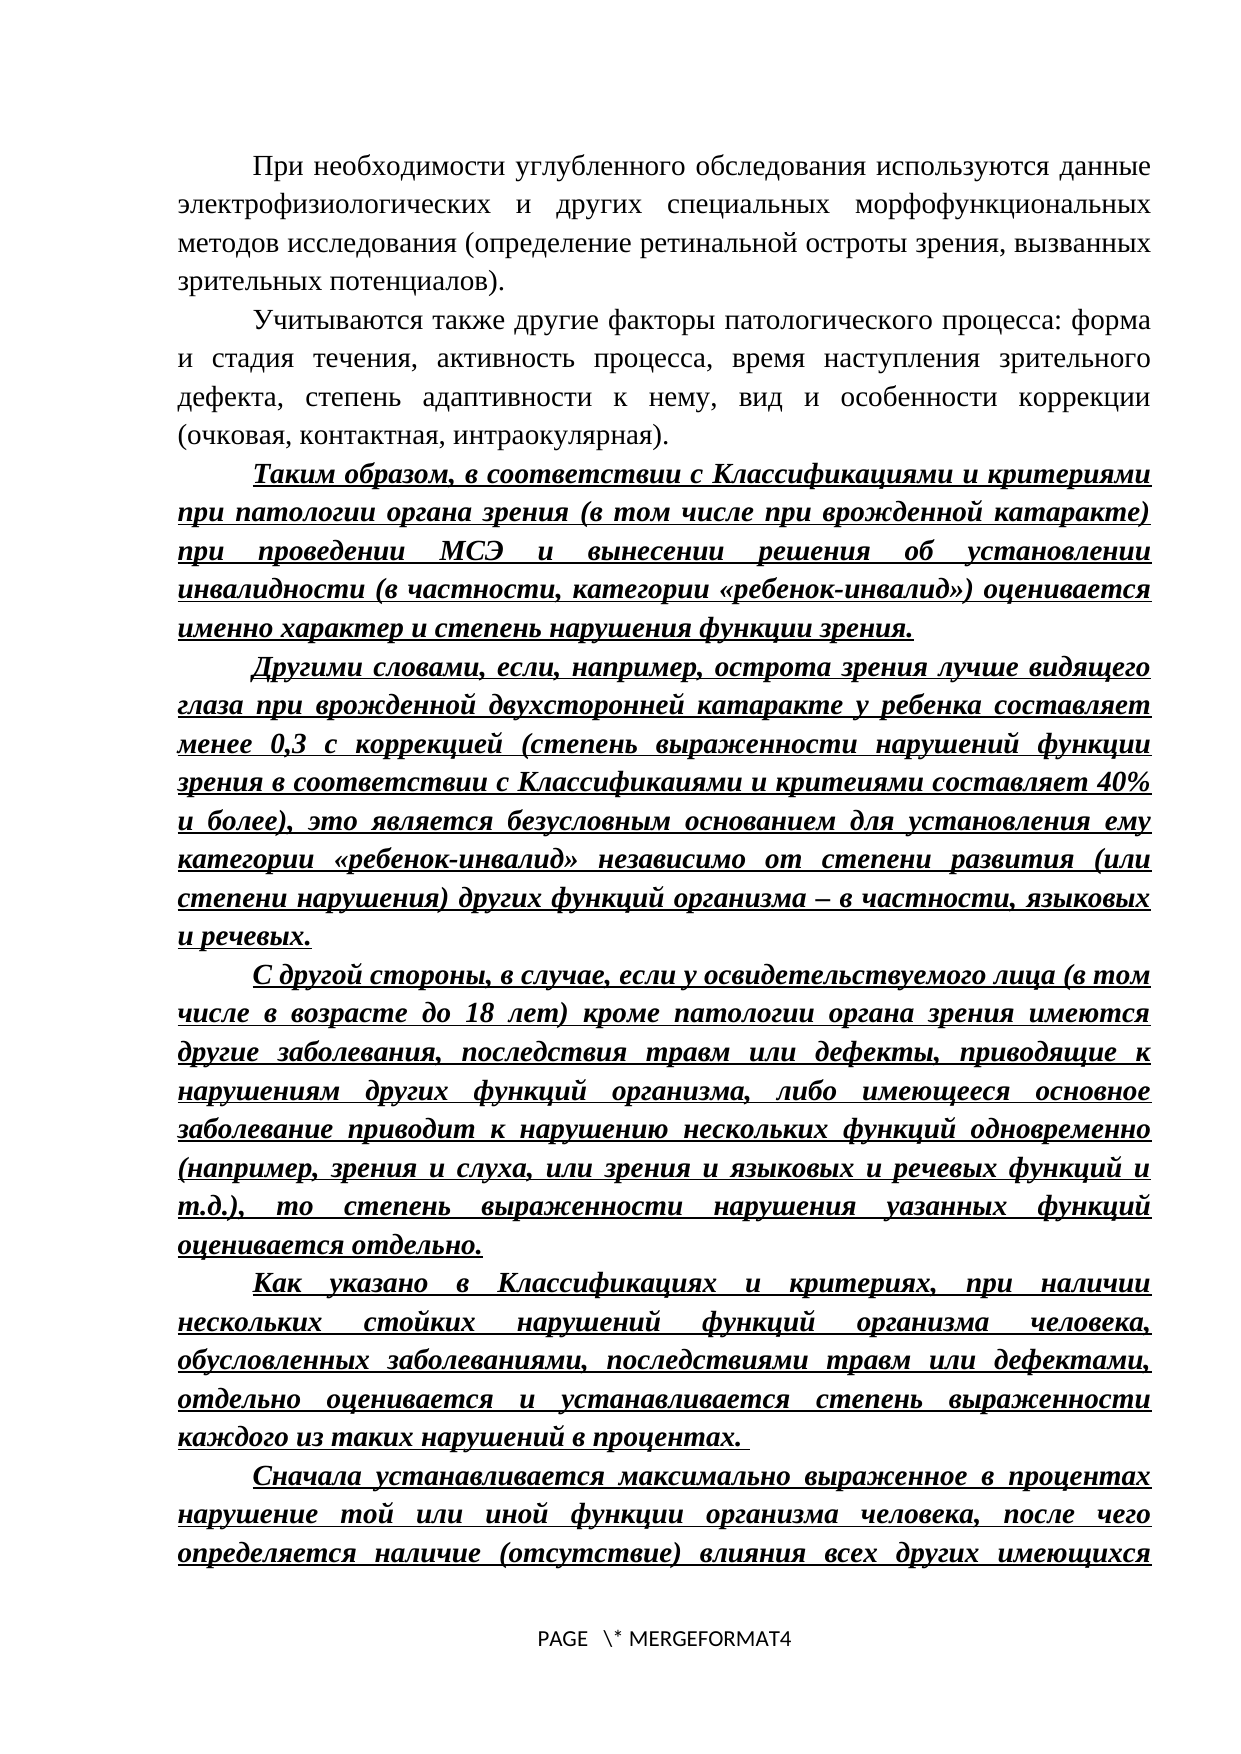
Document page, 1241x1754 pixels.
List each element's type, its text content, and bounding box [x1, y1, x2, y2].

text Другими словами, если, например, острота зрения лучше видящего глаза при врожденной двухсторонней катаракте у ребенка составляет менее 0,3 с коррекцией (степень выраженности нарушений функции зрения в соответствии с Классификаиями и критеиями составляет 40% и более), это является безусловным основанием для установления ему категории «ребенок-инвалид» независимо от степени развития (или степени нарушения) других функций организма – в частности, языковых и речевых. [177, 871, 1152, 952]
text Как указано в Классификациях и критериях, при наличии нескольких стойких нарушений функций организма человека, обусловленных заболеваниями, последствиями травм или дефектами, отдельно оценивается и устанавливается степень выраженности каждого из таких нарушений в процентах. [177, 1265, 1152, 1304]
text Другими словами, если, например, острота зрения лучше видящего глаза при врожденной двухсторонней катаракте у ребенка составляет менее 0,3 с коррекцией (степень выраженности нарушений функции зрения в соответствии с Классификаиями и критеиями составляет 40% и более), это является безусловным основанием для установления ему категории «ребенок-инвалид» независимо от степени развития (или степени нарушения) других функций организма – в частности, языковых и речевых. [177, 649, 1152, 716]
text При необходимости углубленного обследования используются данные электрофизиологических и других специальных морфофункциональных методов исследования (определение ретинальной остроты зрения, вызванных зрительных потенциалов). [177, 148, 1152, 186]
text Другими словами, если, например, острота зрения лучше видящего глаза при врожденной двухсторонней катаракте у ребенка составляет менее 0,3 с коррекцией (степень выраженности нарушений функции зрения в соответствии с Классификаиями и критеиями составляет 40% и более), это является безусловным основанием для установления ему категории «ребенок-инвалид» независимо от степени развития (или степени нарушения) других функций организма – в частности, языковых и речевых. [177, 794, 1152, 832]
text Другими словами, если, например, острота зрения лучше видящего глаза при врожденной двухсторонней катаракте у ребенка составляет менее 0,3 с коррекцией (степень выраженности нарушений функции зрения в соответствии с Классификаиями и критеиями составляет 40% и более), это является безусловным основанием для установления ему категории «ребенок-инвалид» независимо от степени развития (или степени нарушения) других функций организма – в частности, языковых и речевых. [177, 756, 1152, 793]
text С другой стороны, в случае, если у освидетельствуемого лица (в том числе в возрасте до 18 лет) кроме патологии органа зрения имеются другие заболевания, последствия травм или дефекты, приводящие к нарушениям других функций организма, либо имеющееся основное заболевание приводит к нарушению нескольких функций одновременно (например, зрения и слуха, или зрения и языковых и речевых функций и т.д.), то степень выраженности нарушения уазанных функций оценивается отдельно. [177, 1103, 1152, 1140]
text Другими словами, если, например, острота зрения лучше видящего глаза при врожденной двухсторонней катаракте у ребенка составляет менее 0,3 с коррекцией (степень выраженности нарушений функции зрения в соответствии с Классификаиями и критеиями составляет 40% и более), это является безусловным основанием для установления ему категории «ребенок-инвалид» независимо от степени развития (или степени нарушения) других функций организма – в частности, языковых и речевых. [177, 717, 1152, 755]
text С другой стороны, в случае, если у освидетельствуемого лица (в том числе в возрасте до 18 лет) кроме патологии органа зрения имеются другие заболевания, последствия травм или дефекты, приводящие к нарушениям других функций организма, либо имеющееся основное заболевание приводит к нарушению нескольких функций одновременно (например, зрения и слуха, или зрения и языковых и речевых функций и т.д.), то степень выраженности нарушения уазанных функций оценивается отдельно. [177, 1218, 1152, 1260]
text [177, 1458, 1152, 1497]
text Таким образом, в соответствии с Классификациями и критериями при патологии органа зрения (в том числе при врожденной катаракте) при проведении МСЭ и вынесении решения об установлении инвалидности (в частности, категории «ребенок-инвалид») оценивается именно характер и степень нарушения функции зрения. [177, 456, 1152, 562]
text Таким образом, в соответствии с Классификациями и критериями при патологии органа зрения (в том числе при врожденной катаракте) при проведении МСЭ и вынесении решения об установлении инвалидности (в частности, категории «ребенок-инвалид») оценивается именно характер и степень нарушения функции зрения. [177, 563, 1152, 601]
text Учитываются также другие факторы патологического процесса: форма и стадия течения, активность процесса, время наступления зрительного дефекта, степень адаптивности к нему, вид и особенности коррекции (очковая, контактная, интраокулярная). [177, 412, 1152, 451]
text Другими словами, если, например, острота зрения лучше видящего глаза при врожденной двухсторонней катаракте у ребенка составляет менее 0,3 с коррекцией (степень выраженности нарушений функции зрения в соответствии с Классификаиями и критеиями составляет 40% и более), это является безусловным основанием для установления ему категории «ребенок-инвалид» независимо от степени развития (или степени нарушения) других функций организма – в частности, языковых и речевых. [177, 833, 1152, 870]
text Таким образом, в соответствии с Классификациями и критериями при патологии органа зрения (в том числе при врожденной катаракте) при проведении МСЭ и вынесении решения об установлении инвалидности (в частности, категории «ребенок-инвалид») оценивается именно характер и степень нарушения функции зрения. [177, 602, 1152, 644]
text Как указано в Классификациях и критериях, при наличии нескольких стойких нарушений функций организма человека, обусловленных заболеваниями, последствиями травм или дефектами, отдельно оценивается и устанавливается степень выраженности каждого из таких нарушений в процентах. [177, 1414, 1152, 1453]
text С другой стороны, в случае, если у освидетельствуемого лица (в том числе в возрасте до 18 лет) кроме патологии органа зрения имеются другие заболевания, последствия травм или дефекты, приводящие к нарушениям других функций организма, либо имеющееся основное заболевание приводит к нарушению нескольких функций одновременно (например, зрения и слуха, или зрения и языковых и речевых функций и т.д.), то степень выраженности нарушения уазанных функций оценивается отдельно. [177, 1141, 1152, 1217]
text Учитываются также другие факторы патологического процесса: форма и стадия течения, активность процесса, время наступления зрительного дефекта, степень адаптивности к нему, вид и особенности коррекции (очковая, контактная, интраокулярная). [177, 302, 1152, 340]
text С другой стороны, в случае, если у освидетельствуемого лица (в том числе в возрасте до 18 лет) кроме патологии органа зрения имеются другие заболевания, последствия травм или дефекты, приводящие к нарушениям других функций организма, либо имеющееся основное заболевание приводит к нарушению нескольких функций одновременно (например, зрения и слуха, или зрения и языковых и речевых функций и т.д.), то степень выраженности нарушения уазанных функций оценивается отдельно. [177, 957, 1152, 1102]
text При необходимости углубленного обследования используются данные электрофизиологических и других специальных морфофункциональных методов исследования (определение ретинальной остроты зрения, вызванных зрительных потенциалов). [177, 258, 1152, 297]
